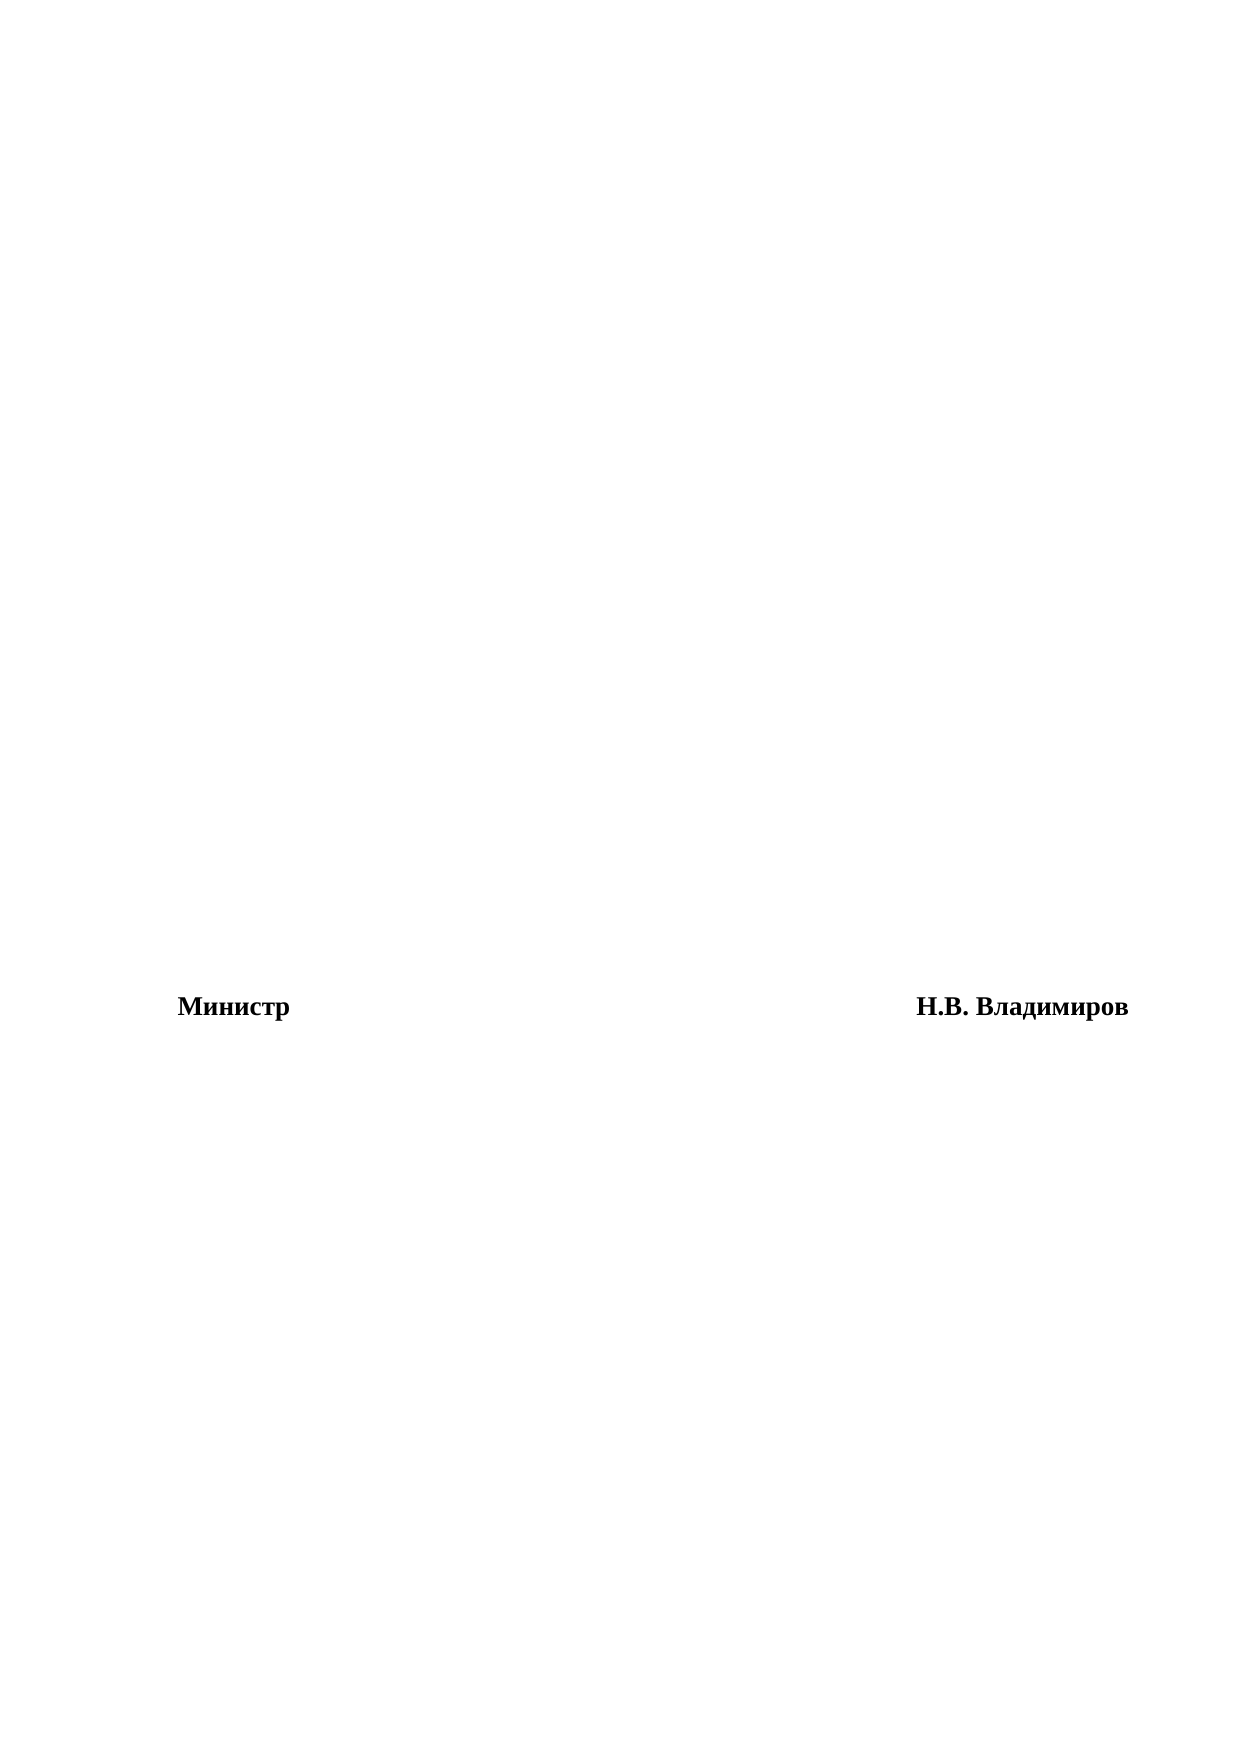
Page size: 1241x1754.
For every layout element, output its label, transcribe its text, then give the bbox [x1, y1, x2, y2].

table_cell Министр [177, 990, 756, 1021]
table_cell Н.В. Владимиров [756, 990, 1129, 1021]
